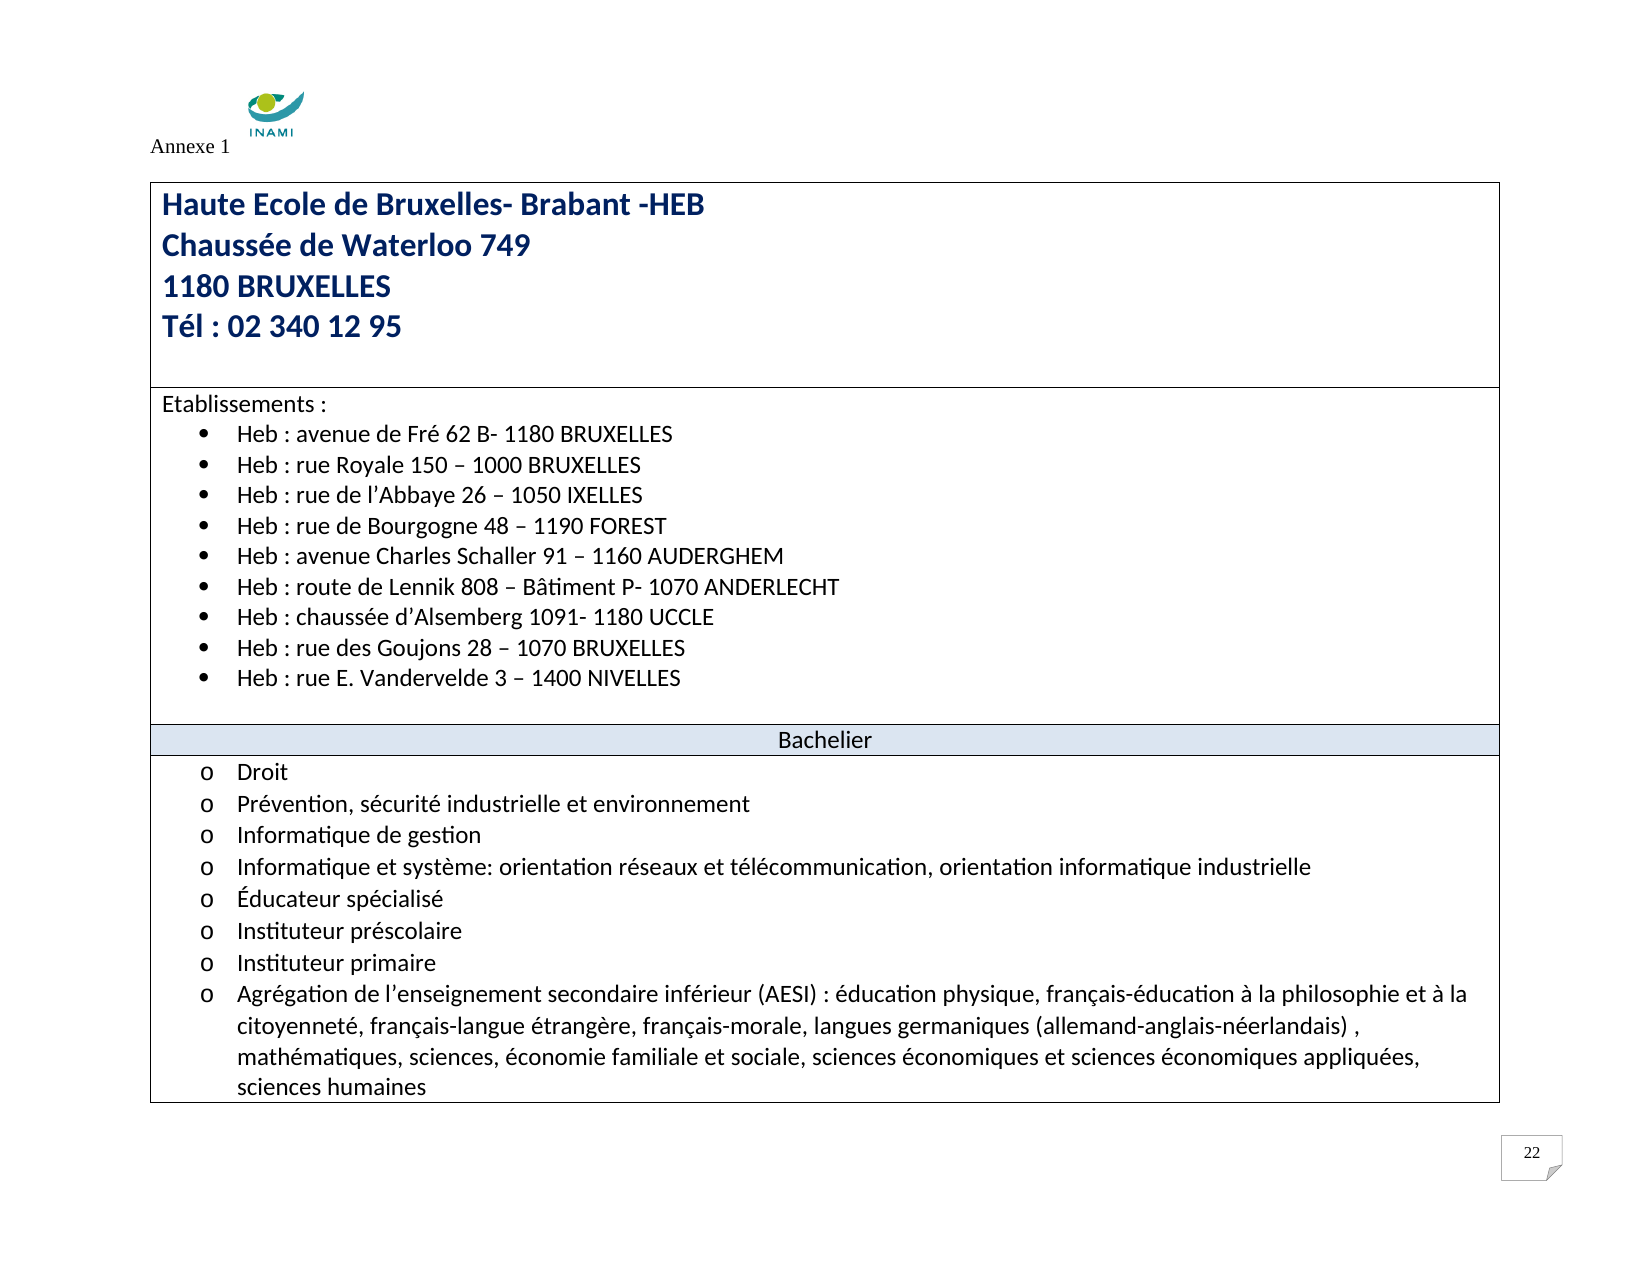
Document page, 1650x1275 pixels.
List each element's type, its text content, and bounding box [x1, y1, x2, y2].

picture [230, 73, 320, 154]
table_header Haute Ecole de Bruxelles- Brabant -HEB Chaussée de Waterloo 749 1180 BRUXELLES Tél : 02 340 12 95 [151, 183, 1499, 387]
table_cell Bachelier [151, 725, 1499, 755]
table_cell Etablissements : Heb : avenue de Fré 62 B- 1180 BRUXELLES Heb : rue Royale 150 – 1000 BRUXELLES Heb : rue de l’Abbaye 26 – 1050 IXELLES Heb : rue de Bourgogne 48 – 1190 FOREST Heb : avenue Charles Schaller 91 – 1160 AUDERGHEM Heb : route de Lennik 808 – Bâtiment P- 1070 ANDERLECHT Heb : chaussée d’Alsemberg 1091- 1180 UCCLE Heb : rue des Goujons 28 – 1070 BRUXELLES Heb : rue E. Vandervelde 3 – 1400 NIVELLES [151, 388, 1499, 723]
